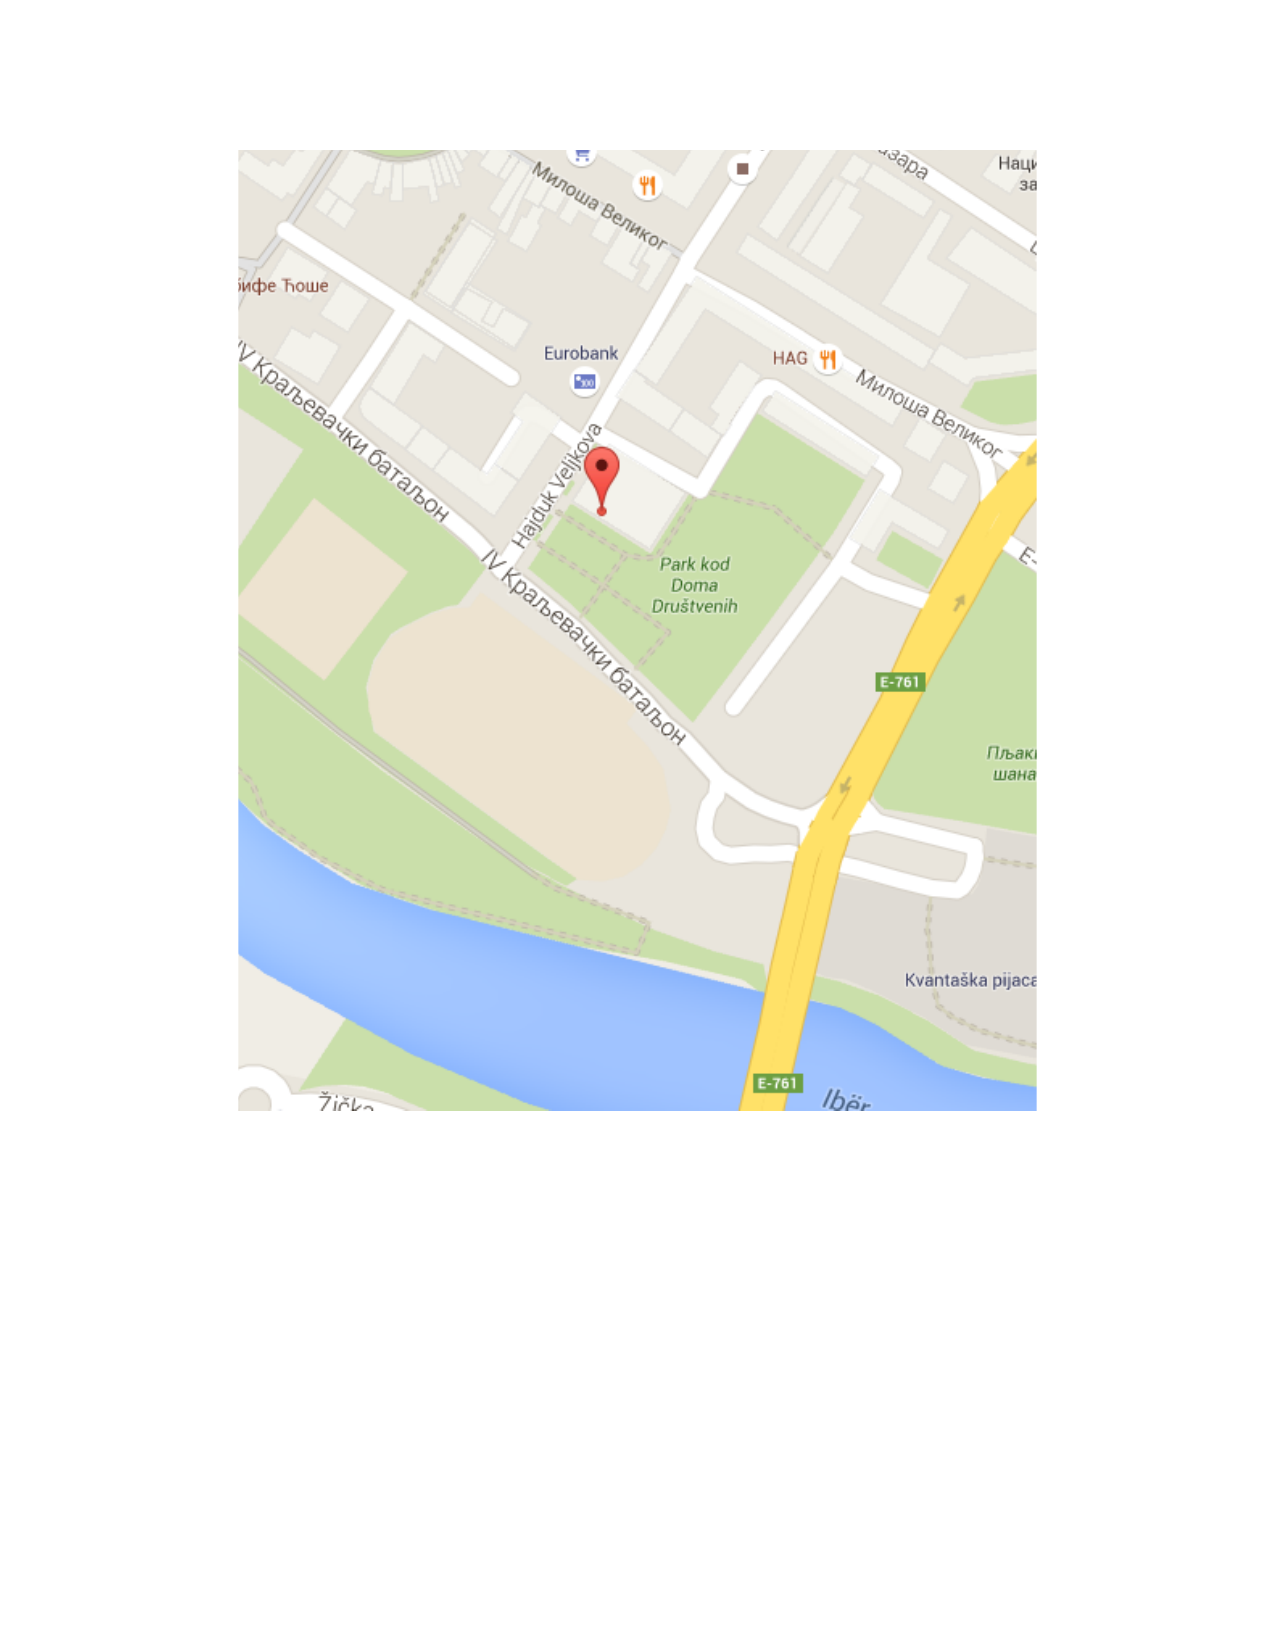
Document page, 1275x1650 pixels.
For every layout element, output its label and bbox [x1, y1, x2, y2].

picture [238, 150, 1037, 1111]
